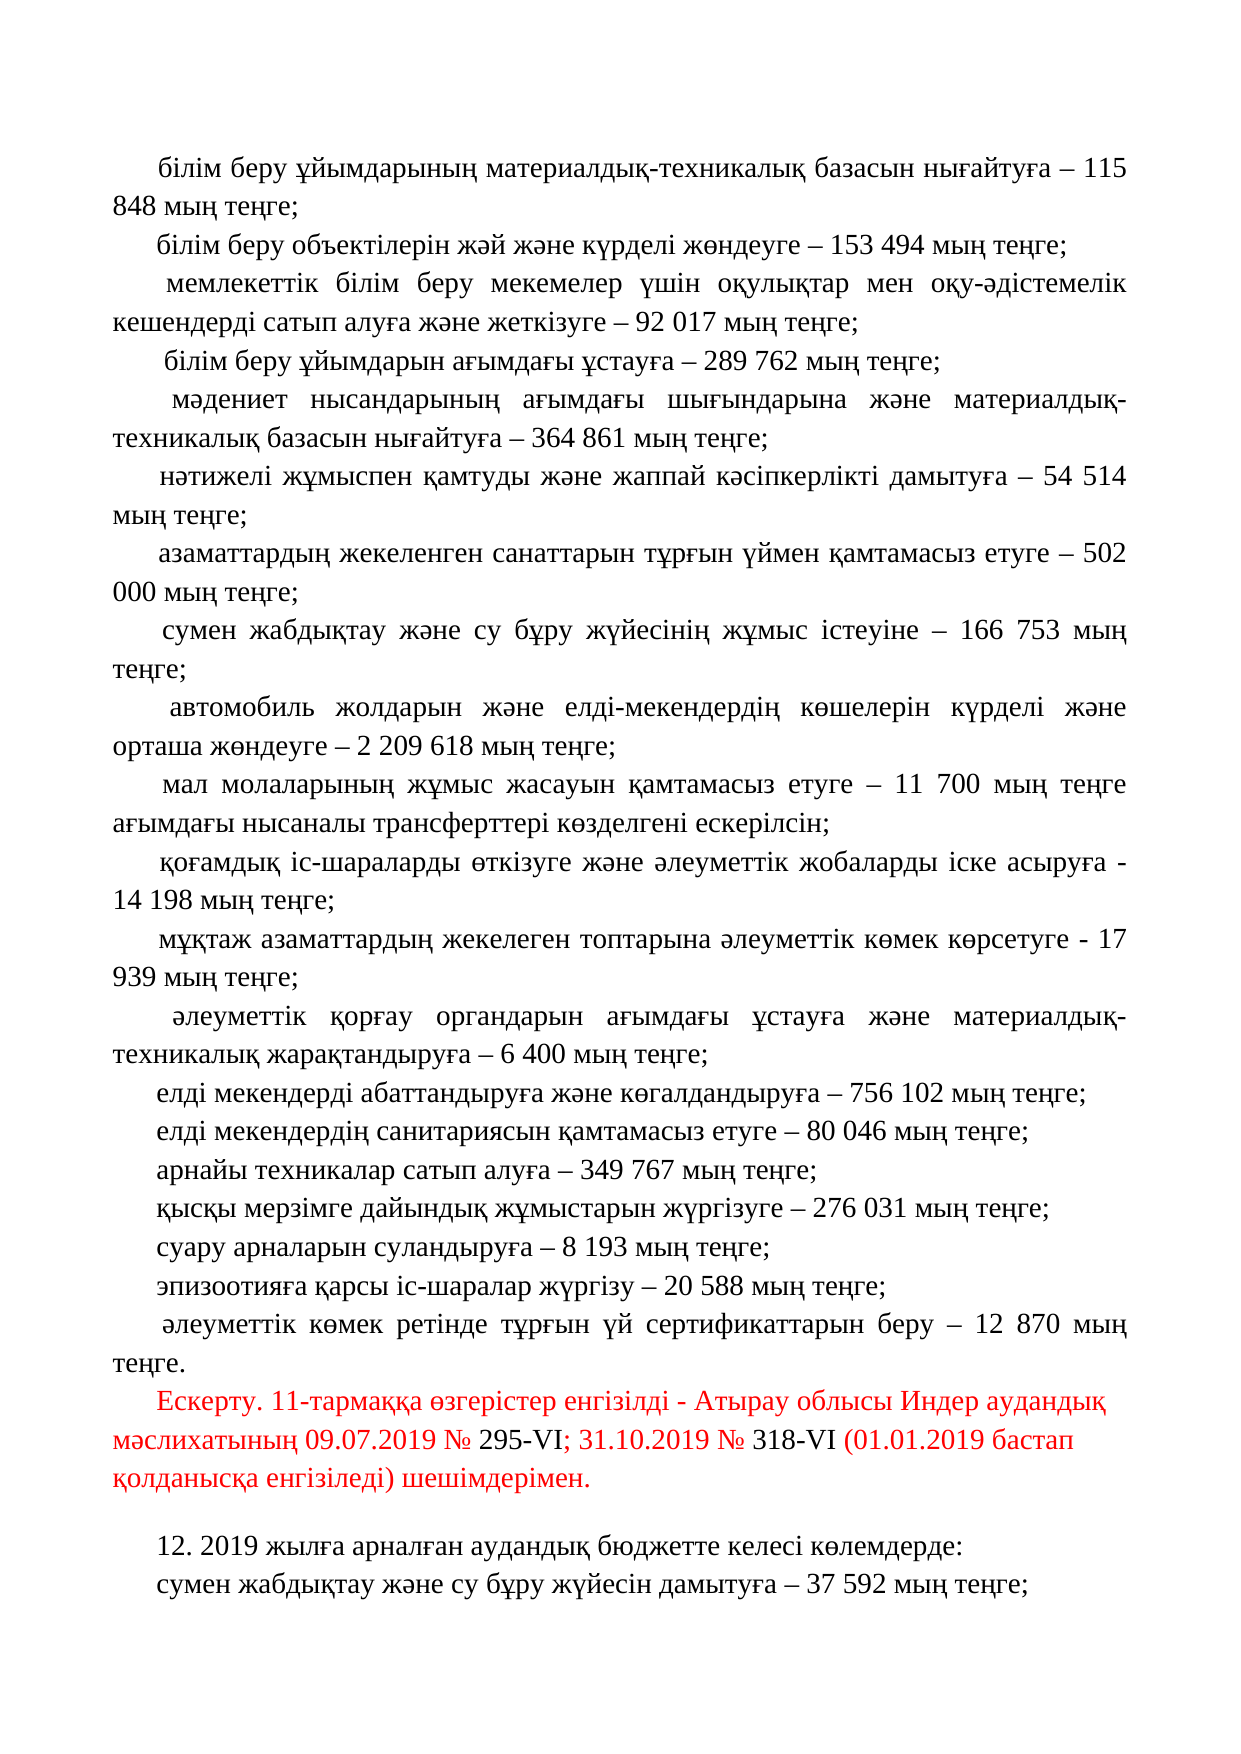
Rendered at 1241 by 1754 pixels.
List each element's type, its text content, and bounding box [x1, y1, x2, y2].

text сумен жабдықтау және су бұру жүйесінің жұмыс істеуіне – 166 753 мың теңге; [112, 612, 1128, 684]
text 12. 2019 жылға арналған аудандық бюджетте келесі көлемдерде: [112, 1528, 1128, 1562]
text мемлекеттік білім беру мекемелер үшін оқулықтар мен оқу-әдiстемелiк кешендерді сатып алуға және жеткізуге – 92 017 мың теңге; [112, 266, 1128, 338]
text арнайы техникалар сатып алуға – 349 767 мың теңге; [112, 1152, 1128, 1186]
text білім беру объектілерін жәй және күрделі жөндеуге – 153 494 мың теңге; [112, 227, 1128, 261]
text қоғамдық іс-шараларды өткізуге және әлеуметтік жобаларды іске асыруға - 14 198 мың теңге; [112, 844, 1128, 916]
text мал молаларының жұмыс жасауын қамтамасыз етуге – 11 700 мың теңге ағымдағы нысаналы трансферттері көзделгені ескерілсін; [112, 767, 1128, 839]
text әлеуметтік қорғау органдарын ағымдағы ұстауға және материалдық-техникалық жарақтандыруға – 6 400 мың теңге; [112, 998, 1128, 1070]
text суару арналарын суландыруға – 8 193 мың теңге; [112, 1229, 1128, 1263]
text елді мекендердің санитариясын қамтамасыз етуге – 80 046 мың теңге; [112, 1113, 1128, 1147]
text сумен жабдықтау және су бұру жүйесін дамытуға – 37 592 мың теңге; [112, 1567, 1128, 1600]
text елді мекендерді абаттандыруға және көгалдандыруға – 756 102 мың теңге; [112, 1075, 1128, 1108]
text Ескерту. 11-тармаққа өзгерістер енгізілді - Атырау облысы Индер аудандық мәслихатының 09.07.2019 № 295-VI; 31.10.2019 № 318-VI (01.01.2019 бастап қолданысқа енгізіледі) шешімдерімен. [112, 1383, 1128, 1524]
text эпизоотияға қарсы іс-шаралар жүргізу – 20 588 мың теңге; [112, 1268, 1128, 1301]
text мұқтаж азаматтардың жекелеген топтарына әлеуметтік көмек көрсетуге - 17 939 мың теңге; [112, 921, 1128, 993]
text білім беру ұйымдарының материалдық-техникалық базасын нығайтуға – 115 848 мың теңге; [112, 150, 1128, 222]
text автомобиль жолдарын және елді-мекендердің көшелерін күрделі және орташа жөндеуге – 2 209 618 мың теңге; [112, 689, 1128, 762]
text мәдениет нысандарының ағымдағы шығындарына және материалдық-техникалық базасын нығайтуға – 364 861 мың теңге; [112, 381, 1128, 453]
text нәтижелі жұмыспен қамтуды және жаппай кәсіпкерлікті дамытуға – 54 514 мың теңге; [112, 458, 1128, 530]
text азаматтардың жекеленген санаттарын тұрғын үймен қамтамасыз етуге – 502 000 мың теңге; [112, 535, 1128, 607]
text білім беру ұйымдарын ағымдағы ұстауға – 289 762 мың теңге; [112, 343, 1128, 376]
text әлеуметтік көмек ретінде тұрғын үй сертификаттарын беру – 12 870 мың теңге. [112, 1306, 1128, 1378]
text қысқы мерзімге дайындық жұмыстарын жүргізуге – 276 031 мың теңге; [112, 1191, 1128, 1224]
